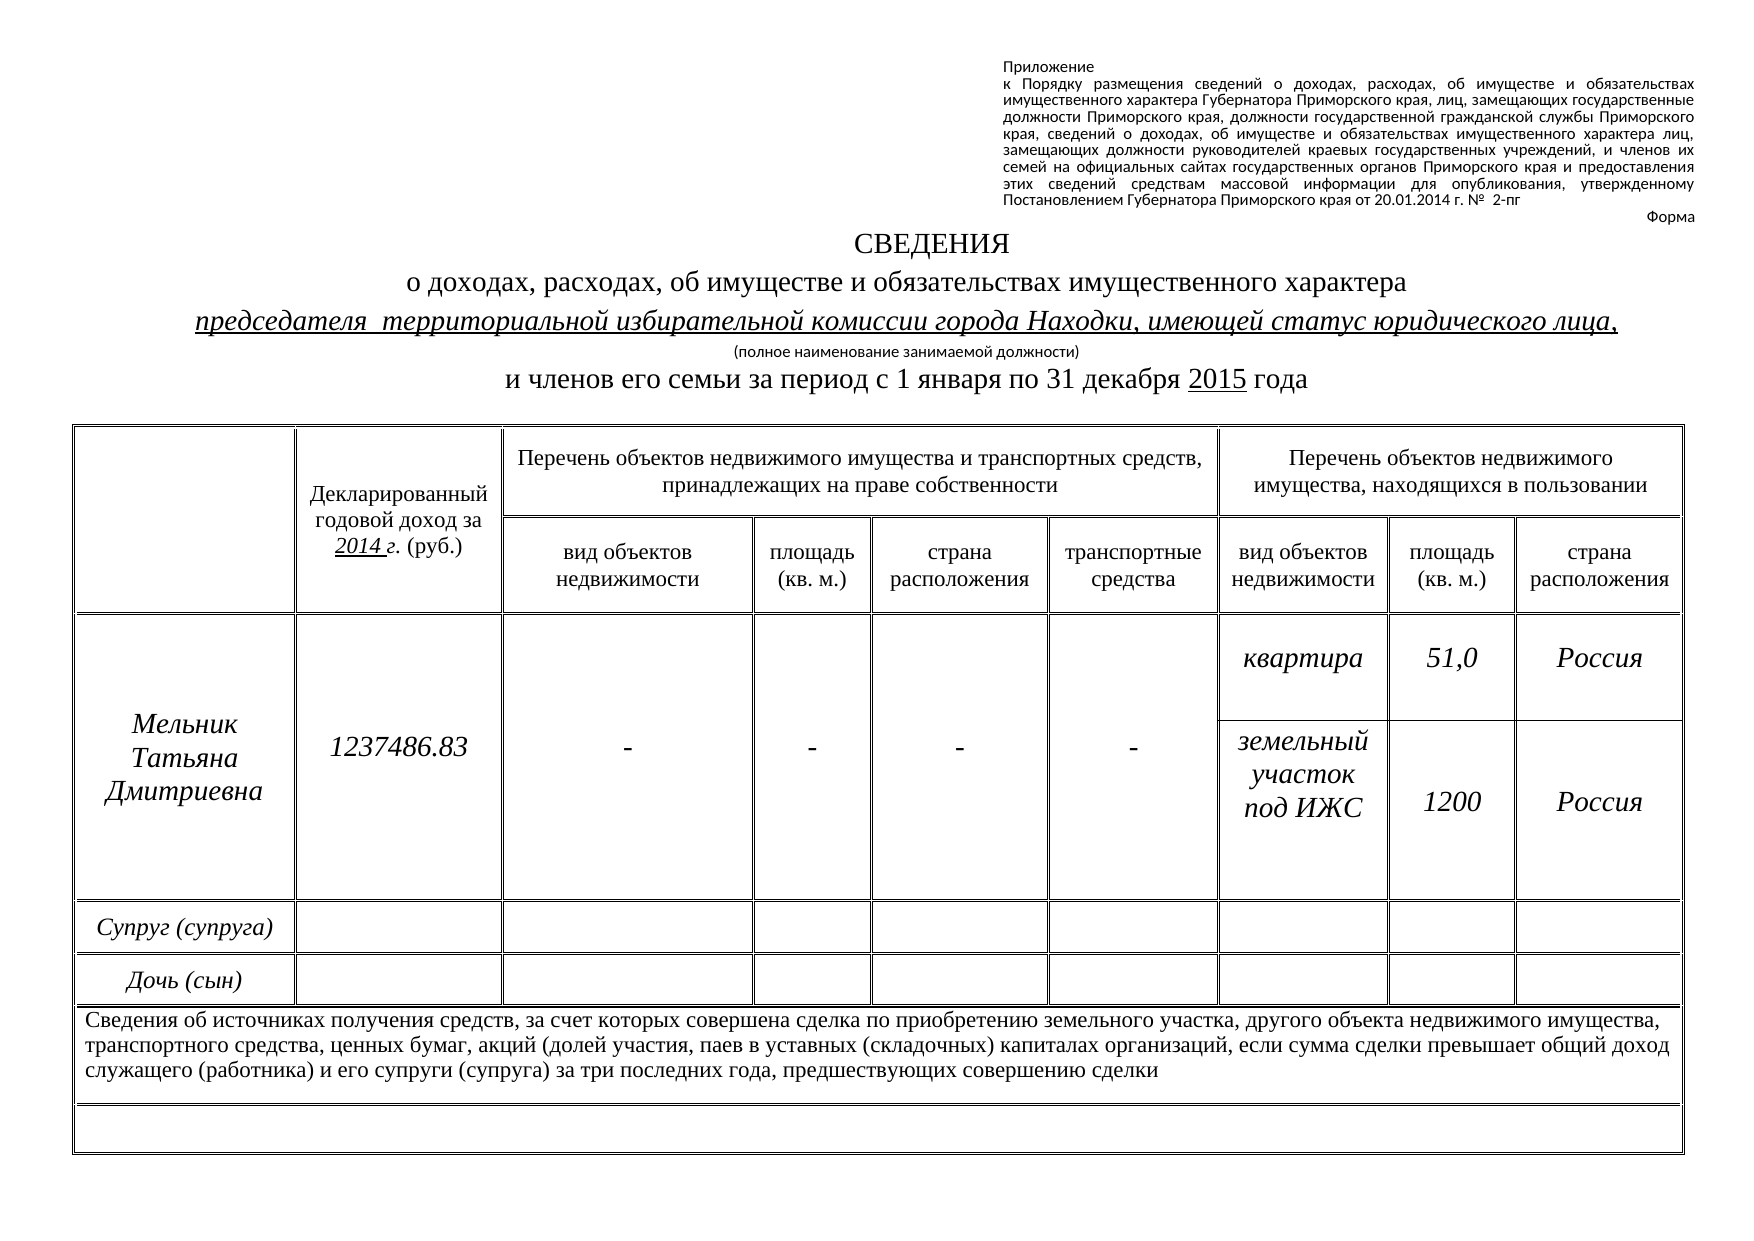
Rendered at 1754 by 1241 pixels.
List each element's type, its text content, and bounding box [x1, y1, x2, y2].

table_cell Сведения об источниках получения средств, за счет которых совершена сделка по приобретению земельного участка, другого объекта недвижимого имущества, транспортного средства, ценных бумаг, акций (долей участия, паев в уставных (складочных) капиталах организаций, если сумма сделки превышает общий доход служащего (работника) и его супруги (супруга) за три последних года, предшествующих совершению сделки [74, 1004, 1683, 1103]
table_cell [1220, 955, 1387, 1004]
table_cell [1390, 955, 1514, 1004]
table_header [75, 427, 295, 612]
text Приложение [1003, 59, 1695, 76]
text и членов его семьи за период с 1 января по 31 декабря 2015 года [118, 362, 1695, 395]
table_cell 1237486.83 [297, 615, 501, 899]
text к Порядку размещения сведений о доходах, расходах, об имуществе и обязательствах имущественного характера Губернатора Приморского края, лиц, замещающих государственные должности Приморского края, должности государственной гражданской службы Приморского края, сведений о доходах, об имуществе и обязательствах имущественного характера лиц, замещающих должности руководителей краевых государственных учреждений, и членов их семей на официальных сайтах государственных органов Приморского края и предоставления этих сведений средствам массовой информации для опубликования, утвержденному Постановлением Губернатора Приморского края от 20.01.2014 г. № 2-пг [1003, 76, 1695, 209]
table_cell площадь (кв. м.) [1390, 518, 1514, 612]
table_cell [1516, 899, 1683, 952]
table_header Декларированный годовой доход за 2014 г. (руб.) [295, 427, 502, 612]
table_cell - [504, 615, 752, 899]
table_header Перечень объектов недвижимого имущества, находящихся в пользовании [1218, 427, 1682, 514]
table_cell [1050, 902, 1217, 952]
table_cell транспортные средства [1050, 518, 1217, 612]
table_cell [755, 955, 870, 1004]
table_cell квартира [1220, 615, 1387, 720]
table_cell [873, 902, 1047, 952]
table_cell вид объектов недвижимости [504, 518, 752, 612]
table_cell вид объектов недвижимости [1220, 518, 1387, 612]
table_cell Россия [1517, 612, 1682, 720]
table_cell [1517, 952, 1682, 1004]
table_cell Россия [1517, 721, 1682, 899]
table_cell площадь (кв. м.) [755, 518, 870, 612]
table_cell Супруг (супруга) [74, 899, 295, 952]
text Форма [1003, 209, 1695, 226]
table_cell - [1050, 615, 1217, 899]
text председателя территориальной избирательной комиссии города Находки, имеющей статус юридического лица, [118, 303, 1695, 336]
table_cell - [873, 615, 1047, 899]
table_cell 51,0 [1390, 615, 1514, 720]
table_cell [297, 902, 501, 952]
table_cell [504, 902, 752, 952]
text о доходах, расходах, об имуществе и обязательствах имущественного характера [118, 264, 1695, 298]
text СВЕДЕНИЯ [708, 226, 1695, 259]
table_cell [74, 1103, 1683, 1152]
table_header Перечень объектов недвижимого имущества и транспортных средств, принадлежащих на праве собственности [502, 427, 1218, 514]
table_cell страна расположения [873, 518, 1047, 612]
table_cell земельный участок под ИЖС [1220, 721, 1387, 899]
table_cell страна расположения [1517, 515, 1682, 612]
table_cell Дочь (сын) [75, 952, 294, 1004]
table_cell - [755, 615, 870, 899]
table_cell [755, 902, 870, 952]
table_cell [1050, 955, 1217, 1004]
table_cell [873, 955, 1047, 1004]
table_cell [1220, 902, 1387, 952]
text (полное наименование занимаемой должности) [118, 341, 1695, 362]
table_cell 1200 [1390, 721, 1514, 899]
table_cell [504, 955, 752, 1004]
table_cell [297, 955, 501, 1004]
table_cell [1390, 902, 1514, 952]
table_cell Мельник Татьяна Дмитриевна [75, 612, 294, 899]
